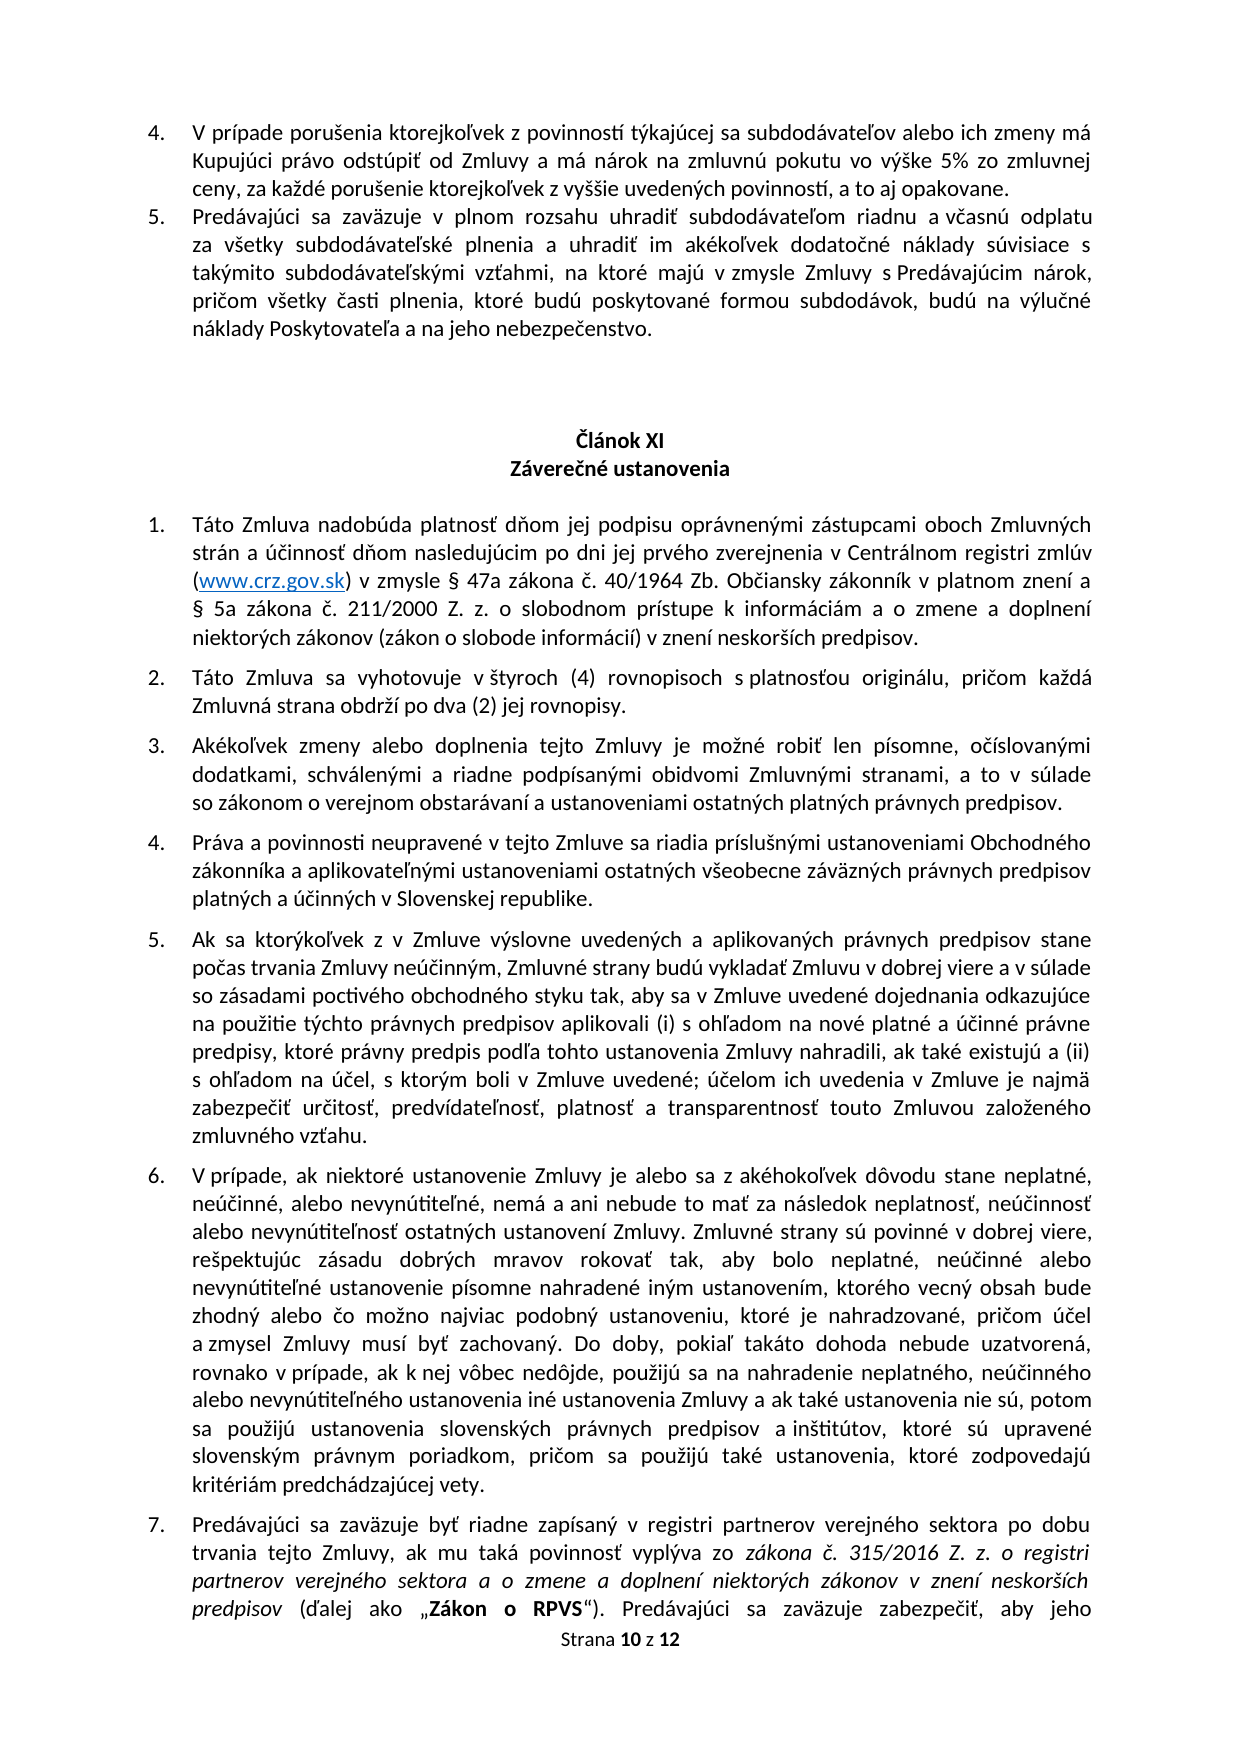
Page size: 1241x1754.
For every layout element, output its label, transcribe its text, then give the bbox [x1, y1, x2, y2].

list Táto Zmluva sa vyhotovuje v štyroch (4) rovnopisoch s platnosťou originálu, pričom každá Zmluvná strana obdrží po dva (2) jej rovnopisy. [148, 663, 1093, 719]
list Práva a povinnosti neupravené v tejto Zmluve sa riadia príslušnými ustanoveniami Obchodného zákonníka a aplikovateľnými ustanoveniami ostatných všeobecne záväzných právnych predpisov platných a účinných v Slovenskej republike. [148, 828, 1093, 912]
list V prípade, ak niektoré ustanovenie Zmluvy je alebo sa z akéhokoľvek dôvodu stane neplatné, neúčinné, alebo nevynútiteľné, nemá a ani nebude to mať za následok neplatnosť, neúčinnosť alebo nevynútiteľnosť ostatných ustanovení Zmluvy. Zmluvné strany sú povinné v dobrej viere, rešpektujúc zásadu dobrých mravov rokovať tak, aby bolo neplatné, neúčinné alebo nevynútiteľné ustanovenie písomne nahradené iným ustanovením, ktorého vecný obsah bude zhodný alebo čo možno najviac podobný ustanoveniu, ktoré je nahradzované, pričom účel a zmysel Zmluvy musí byť zachovaný. Do doby, pokiaľ takáto dohoda nebude uzatvorená, rovnako v prípade, ak k nej vôbec nedôjde, použijú sa na nahradenie neplatného, neúčinného alebo nevynútiteľného ustanovenia iné ustanovenia Zmluvy a ak také ustanovenia nie sú, potom sa použijú ustanovenia slovenských právnych predpisov a inštitútov, ktoré sú upravené slovenským právnym poriadkom, pričom sa použijú také ustanovenia, ktoré zodpovedajú kritériám predchádzajúcej vety. [148, 1161, 1093, 1498]
list Predávajúci sa zaväzuje v plnom rozsahu uhradiť subdodávateľom riadnu a včasnú odplatu za všetky subdodávateľské plnenia a uhradiť im akékoľvek dodatočné náklady súvisiace s takýmito subdodávateľskými vzťahmi, na ktoré majú v zmysle Zmluvy s Predávajúcim nárok, pričom všetky časti plnenia, ktoré budú poskytované formou subdodávok, budú na výlučné náklady Poskytovateľa a na jeho nebezpečenstvo. [148, 202, 1093, 342]
list Záverečné ustanovenia [148, 454, 1093, 482]
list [148, 1510, 1093, 1622]
list Ak sa ktorýkoľvek z v Zmluve výslovne uvedených a aplikovaných právnych predpisov stane počas trvania Zmluvy neúčinným, Zmluvné strany budú vykladať Zmluvu v dobrej viere a v súlade so zásadami poctivého obchodného styku tak, aby sa v Zmluve uvedené dojednania odkazujúce na použitie týchto právnych predpisov aplikovali (i) s ohľadom na nové platné a účinné právne predpisy, ktoré právny predpis podľa tohto ustanovenia Zmluvy nahradili, ak také existujú a (ii) s ohľadom na účel, s ktorým boli v Zmluve uvedené; účelom ich uvedenia v Zmluve je najmä zabezpečiť určitosť, predvídateľnosť, platnosť a transparentnosť touto Zmluvou založeného zmluvného vzťahu. [148, 925, 1093, 1149]
list Táto Zmluva nadobúda platnosť dňom jej podpisu oprávnenými zástupcami oboch Zmluvných strán a účinnosť dňom nasledujúcim po dni jej prvého zverejnenia v Centrálnom registri zmlúv (www.crz.gov.sk) v zmysle § 47a zákona č. 40/1964 Zb. Občiansky zákonník v platnom znení a § 5a zákona č. 211/2000 Z. z. o slobodnom prístupe k informáciám a o zmene a doplnení niektorých zákonov (zákon o slobode informácií) v znení neskorších predpisov. [148, 511, 1093, 651]
text Článok XI [148, 426, 1093, 454]
list V prípade porušenia ktorejkoľvek z povinností týkajúcej sa subdodávateľov alebo ich zmeny má Kupujúci právo odstúpiť od Zmluvy a má nárok na zmluvnú pokutu vo výške 5% zo zmluvnej ceny, za každé porušenie ktorejkoľvek z vyššie uvedených povinností, a to aj opakovane. [148, 118, 1093, 202]
list Akékoľvek zmeny alebo doplnenia tejto Zmluvy je možné robiť len písomne, očíslovanými dodatkami, schválenými a riadne podpísanými obidvomi Zmluvnými stranami, a to v súlade so zákonom o verejnom obstarávaní a ustanoveniami ostatných platných právnych predpisov. [148, 732, 1093, 816]
